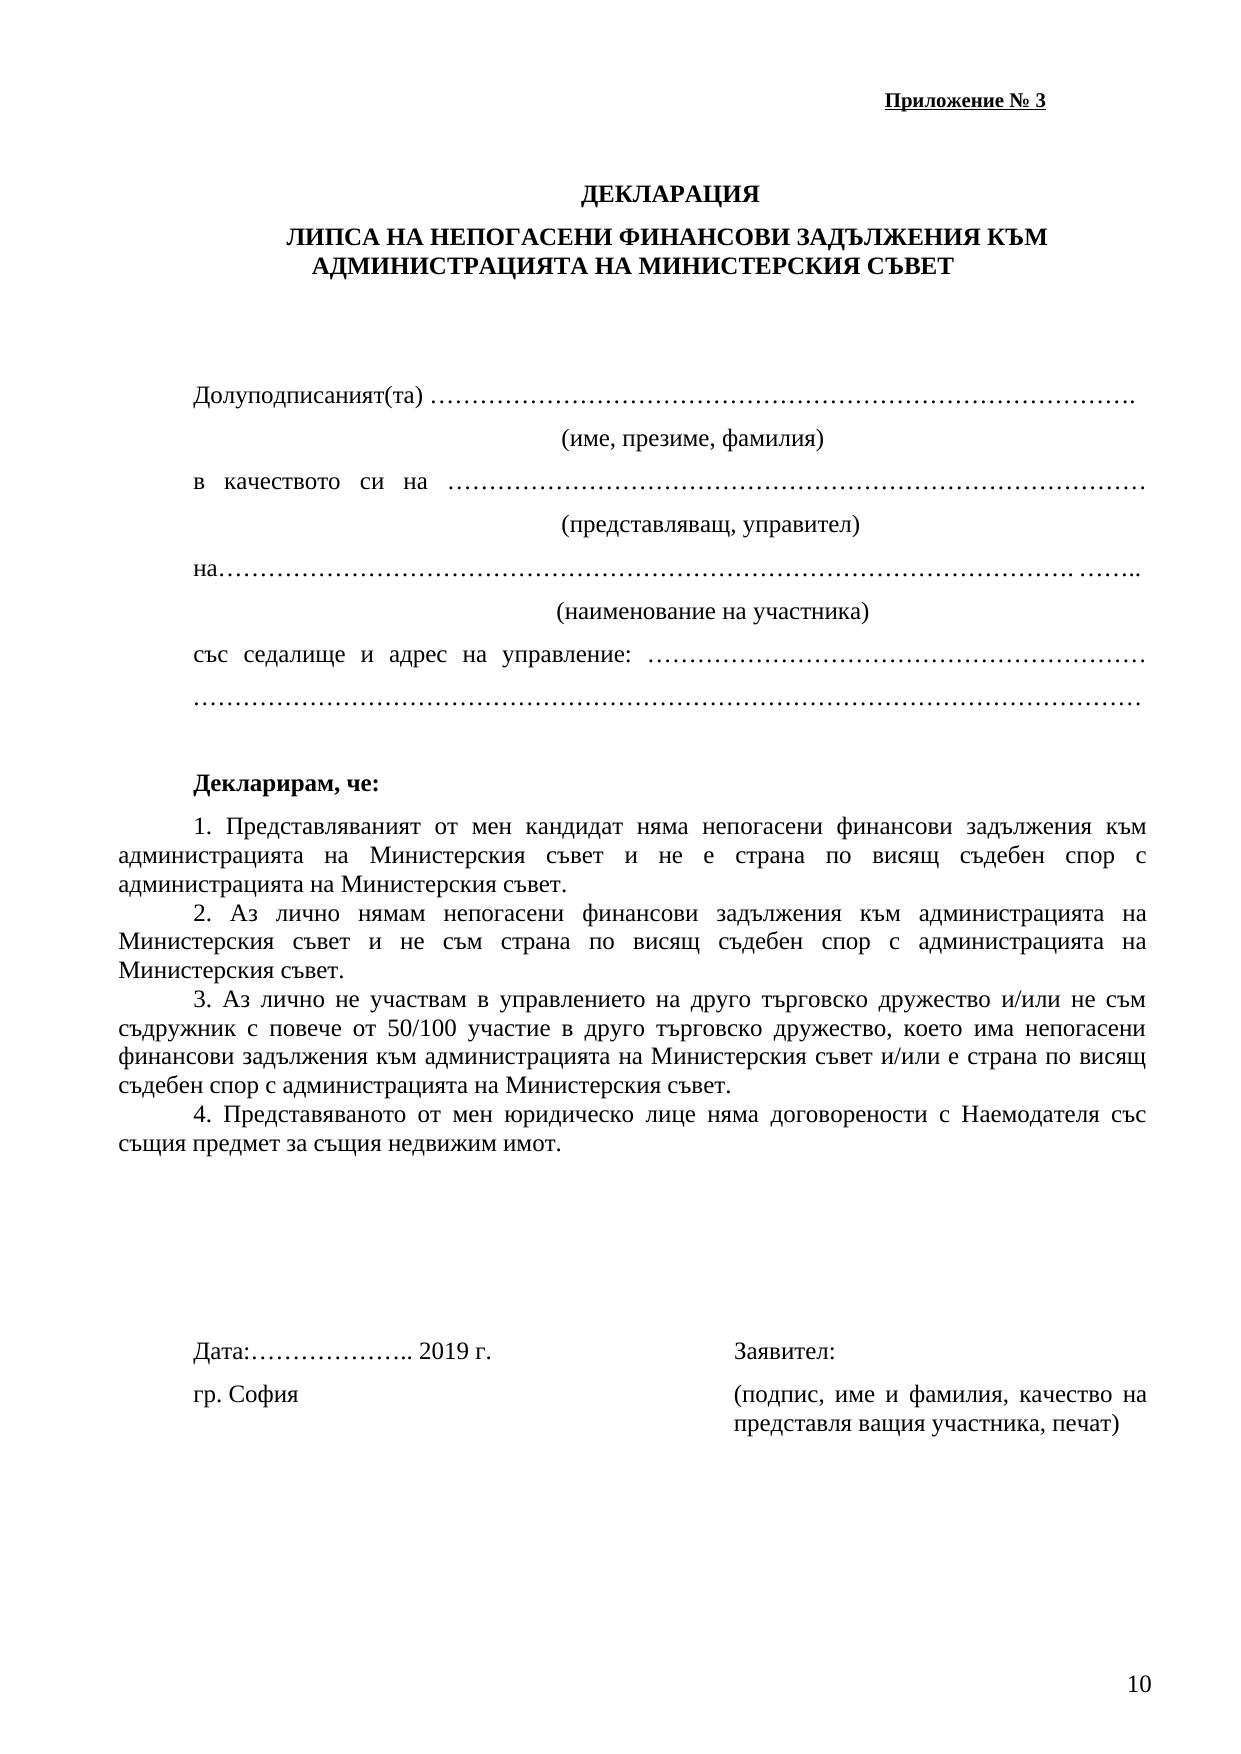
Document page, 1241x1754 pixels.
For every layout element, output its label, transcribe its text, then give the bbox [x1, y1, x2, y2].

text на…………………………………………………………………………………………. …….. (наименование на участника) [118, 553, 1147, 624]
text Долуподписаният(та) …………………………………………………………………………. [118, 380, 1147, 409]
text Приложение № 3 [118, 88, 1147, 112]
text 2. Аз лично нямам непогасени финансови задължения към администрацията на Министерския съвет и не съм страна по висящ съдебен спор с администрацията на Министерския съвет. [118, 898, 1148, 984]
text 3. Аз лично не участвам в управлението на друго търговско дружество и/или не съм съдружник с повече от 50/100 участие в друго търговско дружество, което има непогасени финансови задължения към администрацията на Министерския съвет и/или е страна по висящ съдебен спор с администрацията на Министерския съвет. [118, 984, 1148, 1099]
text гр. София (подпис, име и фамилия, качество на представля ващия участника, печат) [193, 1379, 1148, 1437]
text (име, презиме, фамилия) [118, 423, 1147, 452]
text със седалище и адрес на управление: …………………………………………………… …………………………………………………………………………………………………… [118, 639, 1147, 754]
text Дата:……………….. 2019 г. Заявител: [118, 1336, 1147, 1365]
text ЛИПСА НА НЕПОГАСЕНИ ФИНАНСОВИ ЗАДЪЛЖЕНИЯ КЪМ АДМИНИСТРАЦИЯТА НА МИНИСТЕРСКИЯ СЪВЕТ [118, 222, 1148, 279]
text Декларирам, че: [118, 768, 1147, 797]
text ДЕКЛАРАЦИЯ [118, 179, 1147, 208]
text 1. Представляваният от мен кандидат няма непогасени финансови задължения към администрацията на Министерския съвет и не е страна по висящ съдебен спор с администрацията на Министерския съвет. [118, 811, 1148, 898]
text 4. Представяваното от мен юридическо лице няма договорености с Наемодателя със същия предмет за същия недвижим имот. [118, 1099, 1148, 1156]
text в качеството си на ………………………………………………………………………… (представляващ, управител) [118, 466, 1147, 538]
